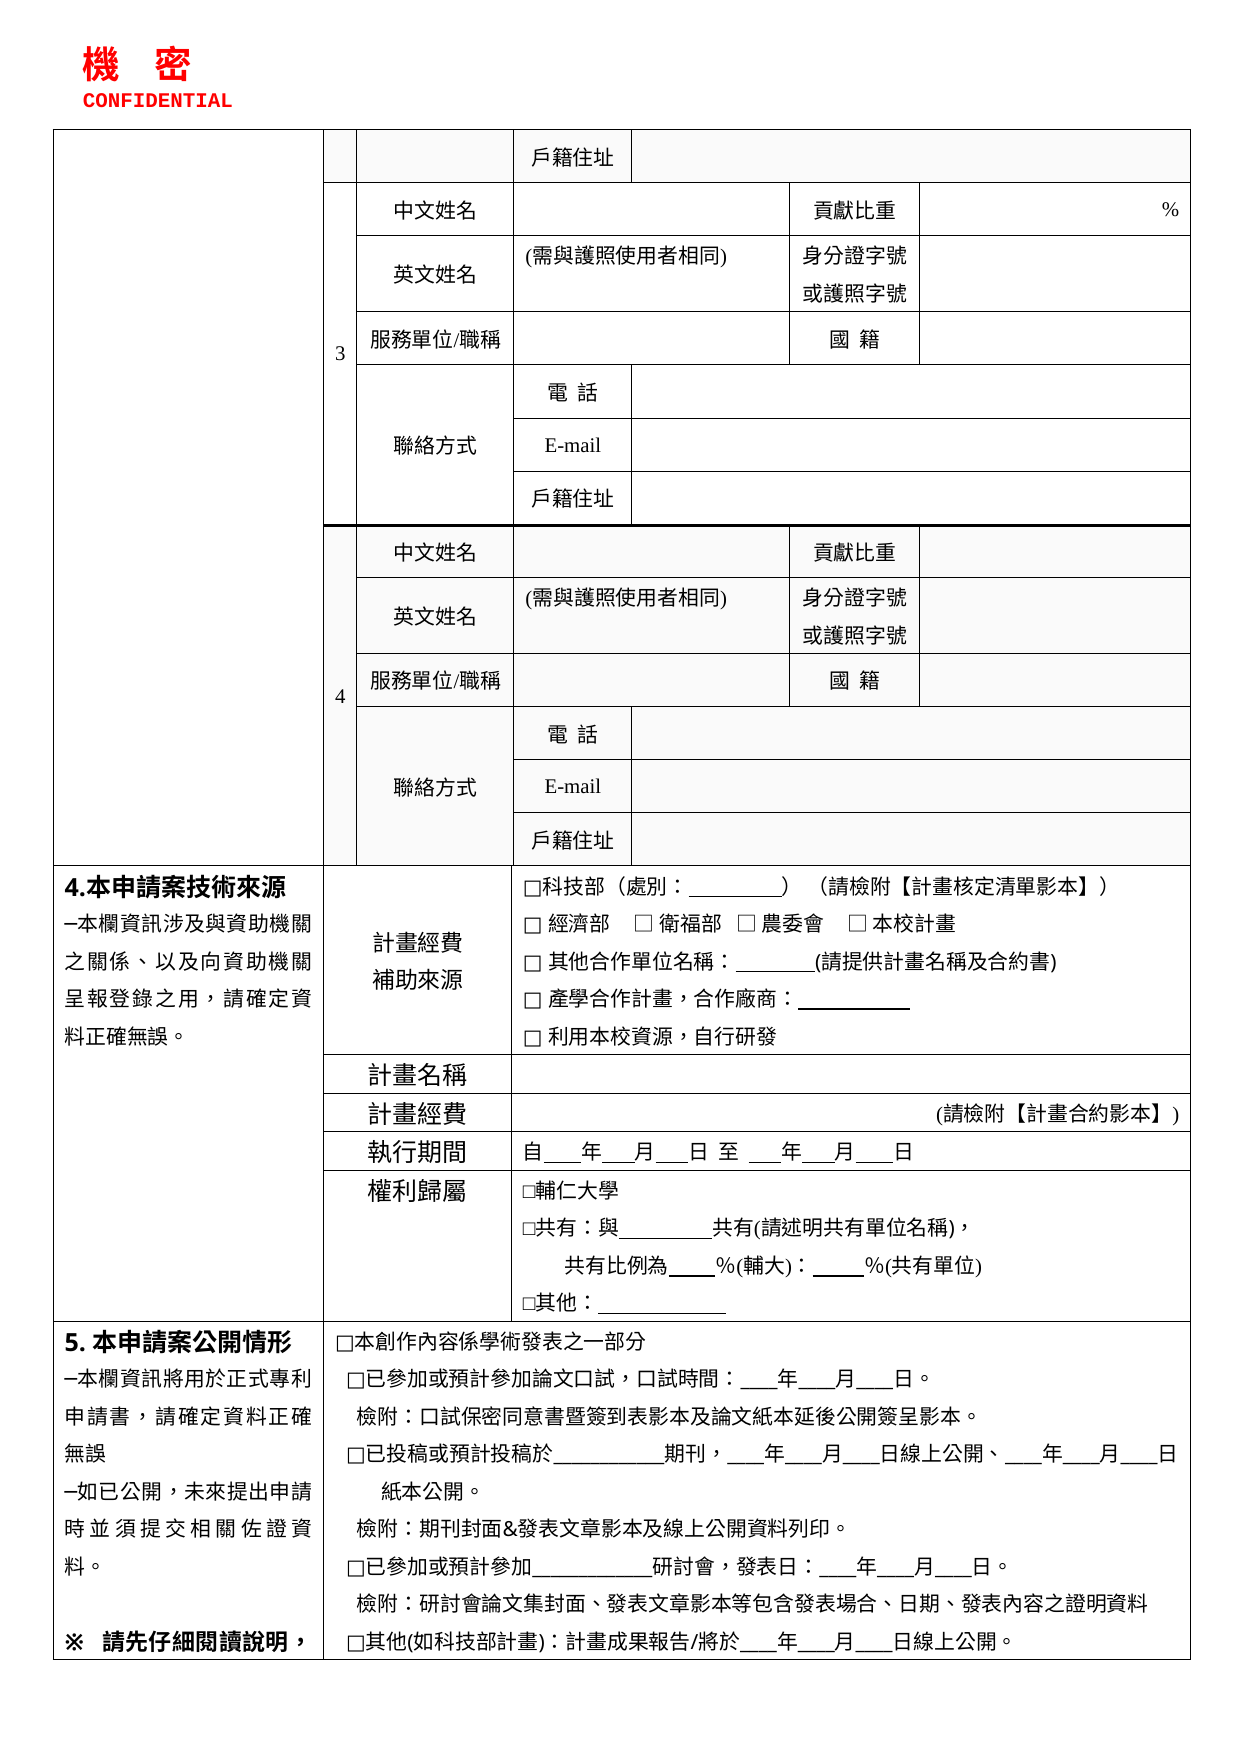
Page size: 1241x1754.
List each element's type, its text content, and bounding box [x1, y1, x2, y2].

table_cell 聯絡方式 [357, 707, 513, 865]
table_cell 貢獻比重 [790, 527, 919, 577]
table_cell 計畫名稱 [324, 1055, 511, 1092]
table_cell [632, 130, 1190, 182]
table_cell 身分證字號或護照字號 [790, 236, 919, 311]
table_cell 權利歸屬 [324, 1171, 511, 1321]
table_cell 貢獻比重 [790, 183, 919, 235]
table_cell 英文姓名 [357, 236, 513, 311]
table_cell 計畫經費 補助來源 [324, 866, 511, 1054]
table_cell (需與護照使用者相同) [514, 578, 789, 653]
table_cell [632, 760, 1190, 812]
table_cell (請檢附【計畫合約影本】) [512, 1094, 1190, 1131]
table_cell 3 [324, 183, 356, 524]
table_cell [514, 312, 789, 364]
table_cell E-mail [514, 760, 631, 812]
table_cell [920, 236, 1190, 311]
table_cell (需與護照使用者相同) [514, 236, 789, 311]
table_cell [632, 365, 1190, 417]
table_cell □科技部（處別： ） （請檢附【計畫核定清單影本】） □ 經濟部 □ 衛福部 □ 農委會 □ 本校計畫 □ 其他合作單位名稱： (請提供計畫名稱及合約書) □ 產學合作計畫，合作廠商： □ 利用本校資源，自行研發 [512, 866, 1190, 1054]
table_cell 4.本申請案技術來源 ─本欄資訊涉及與資助機關之關係、以及向資助機關呈報登錄之用，請確定資料正確無誤。 [54, 866, 323, 1321]
table_cell 電 話 [514, 365, 631, 417]
table_cell 自 年 月 日 至 年 月 日 [512, 1132, 1190, 1169]
table_cell 聯絡方式 [357, 365, 513, 524]
table_cell 服務單位/職稱 [357, 312, 513, 364]
table_cell [920, 527, 1190, 577]
table_cell [514, 654, 789, 706]
table_cell [514, 527, 789, 577]
table_cell E-mail [514, 419, 631, 471]
table_cell [920, 578, 1190, 653]
table_cell [632, 472, 1190, 524]
table_cell 國 籍 [790, 312, 919, 364]
table_cell 執行期間 [324, 1132, 511, 1169]
table_cell 英文姓名 [357, 578, 513, 653]
table_cell 身分證字號或護照字號 [790, 578, 919, 653]
table_cell [632, 419, 1190, 471]
table_cell □輔仁大學 □共有：與 共有(請述明共有單位名稱)， 共有比例為 ％(輔大)： ％(共有單位) □其他： [512, 1171, 1190, 1321]
table_cell [632, 813, 1190, 865]
table_cell 中文姓名 [357, 183, 513, 235]
table_cell [920, 312, 1190, 364]
table_cell 服務單位/職稱 [357, 654, 513, 706]
table_cell 計畫經費 [324, 1094, 511, 1131]
table_cell [512, 1055, 1190, 1092]
table_cell 戶籍住址 [514, 130, 631, 182]
table_cell 國 籍 [790, 654, 919, 706]
table_cell [514, 183, 789, 235]
table_cell % [920, 183, 1190, 235]
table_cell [324, 1322, 1190, 1659]
table_cell 電 話 [514, 707, 631, 759]
table_cell 戶籍住址 [514, 813, 631, 865]
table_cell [54, 1322, 323, 1659]
table_cell 中文姓名 [357, 527, 513, 577]
table_cell [920, 654, 1190, 706]
table_cell 4 [324, 527, 356, 865]
table_cell [632, 707, 1190, 759]
table_cell 戶籍住址 [514, 472, 631, 524]
